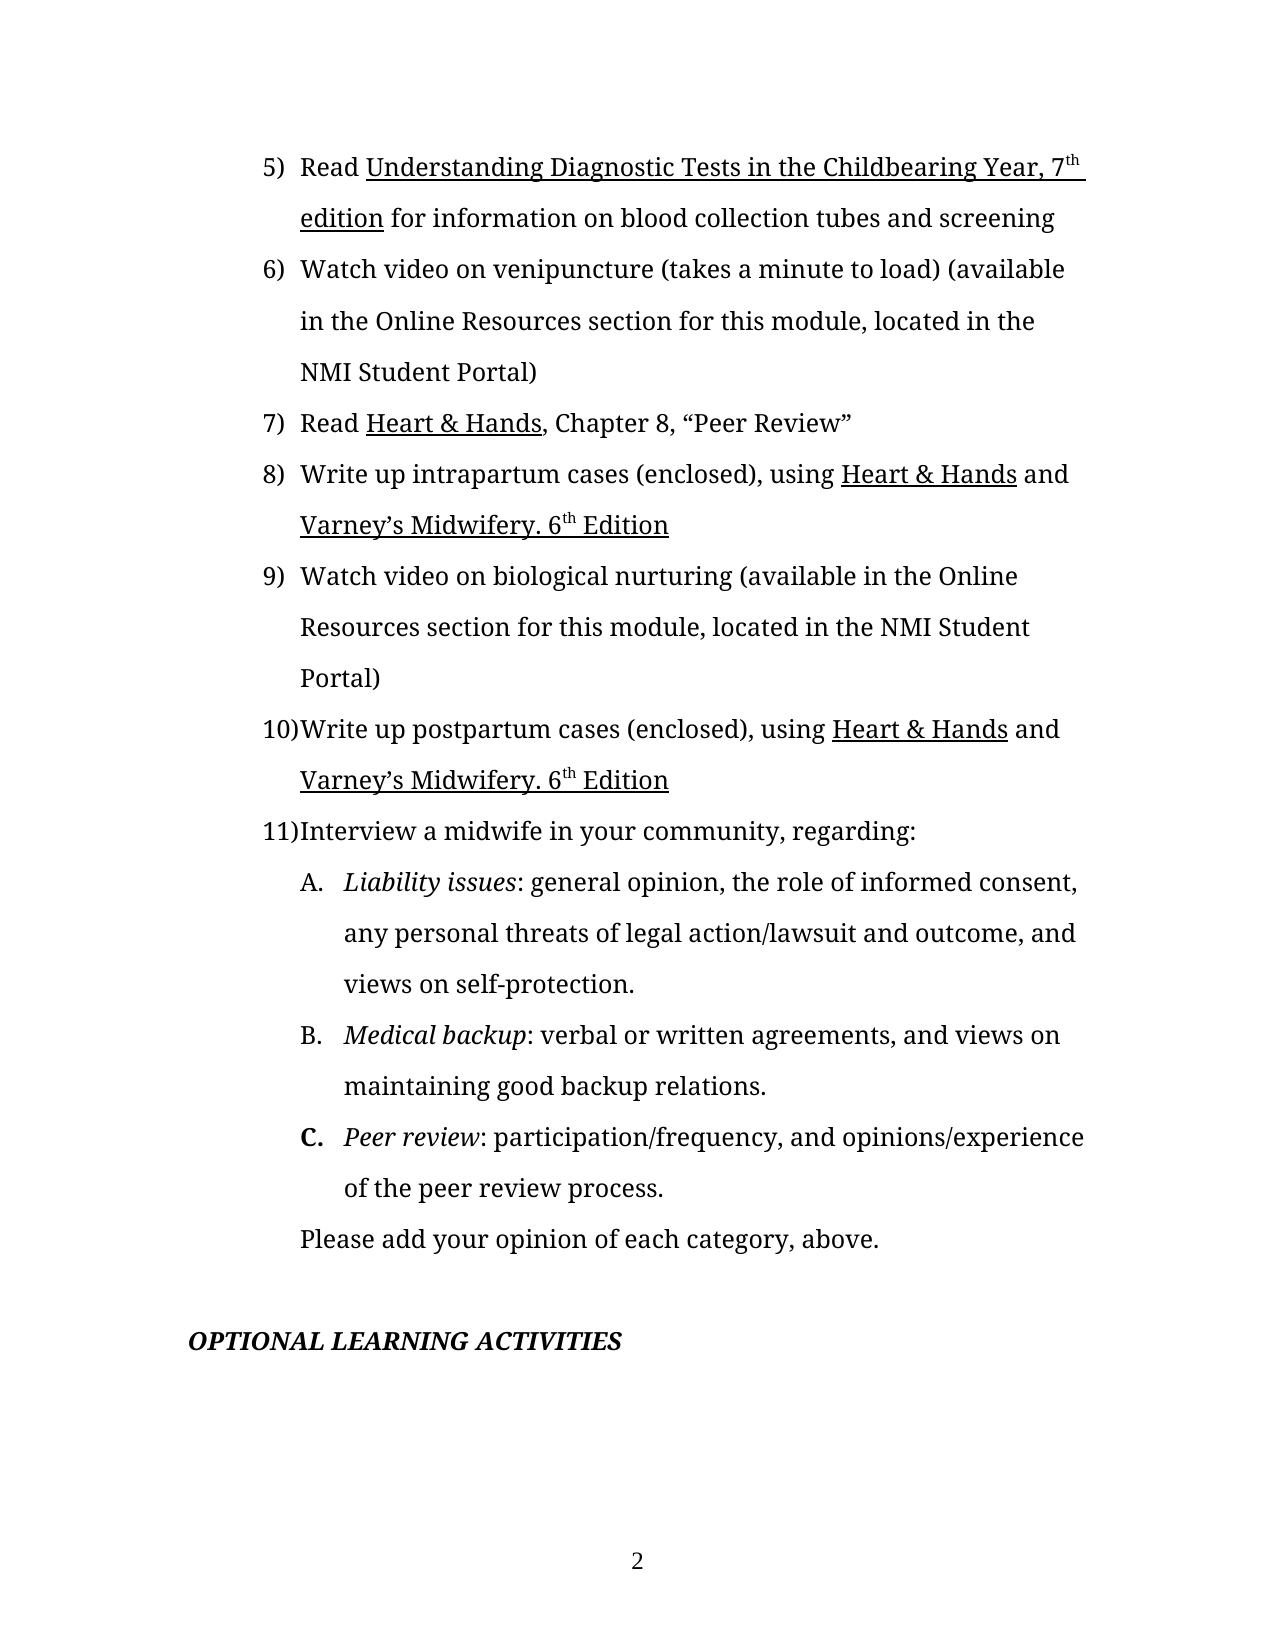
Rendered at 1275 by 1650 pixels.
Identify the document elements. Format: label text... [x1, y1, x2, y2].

list Peer review: participation/frequency, and opinions/experience of the peer review process. [300, 1120, 1087, 1205]
text OPTIONAL LEARNING ACTIVITIES [187, 1324, 1087, 1358]
list Write up intrapartum cases (enclosed), using Heart & Hands and Varney’s Midwifery. 6th Edition [262, 456, 1087, 541]
list Read Heart & Hands, Chapter 8, “Peer Review” [262, 405, 1087, 439]
list Write up postpartum cases (enclosed), using Heart & Hands and Varney’s Midwifery. 6th Edition [262, 711, 1087, 797]
list Read Understanding Diagnostic Tests in the Childbearing Year, 7th edition for information on blood collection tubes and screening [262, 150, 1087, 235]
list Interview a midwife in your community, regarding: [262, 813, 1087, 848]
list Liability issues: general opinion, the role of informed consent, any personal threats of legal action/lawsuit and outcome, and views on self-protection. [300, 864, 1087, 1001]
text Please add your opinion of each category, above. [300, 1222, 1087, 1256]
list Watch video on biological nurturing (available in the Online Resources section for this module, located in the NMI Student Portal) [262, 558, 1087, 694]
list Watch video on venipuncture (takes a minute to load) (available in the Online Resources section for this module, located in the NMI Student Portal) [262, 252, 1087, 388]
list Medical backup: verbal or written agreements, and views on maintaining good backup relations. [300, 1018, 1087, 1103]
